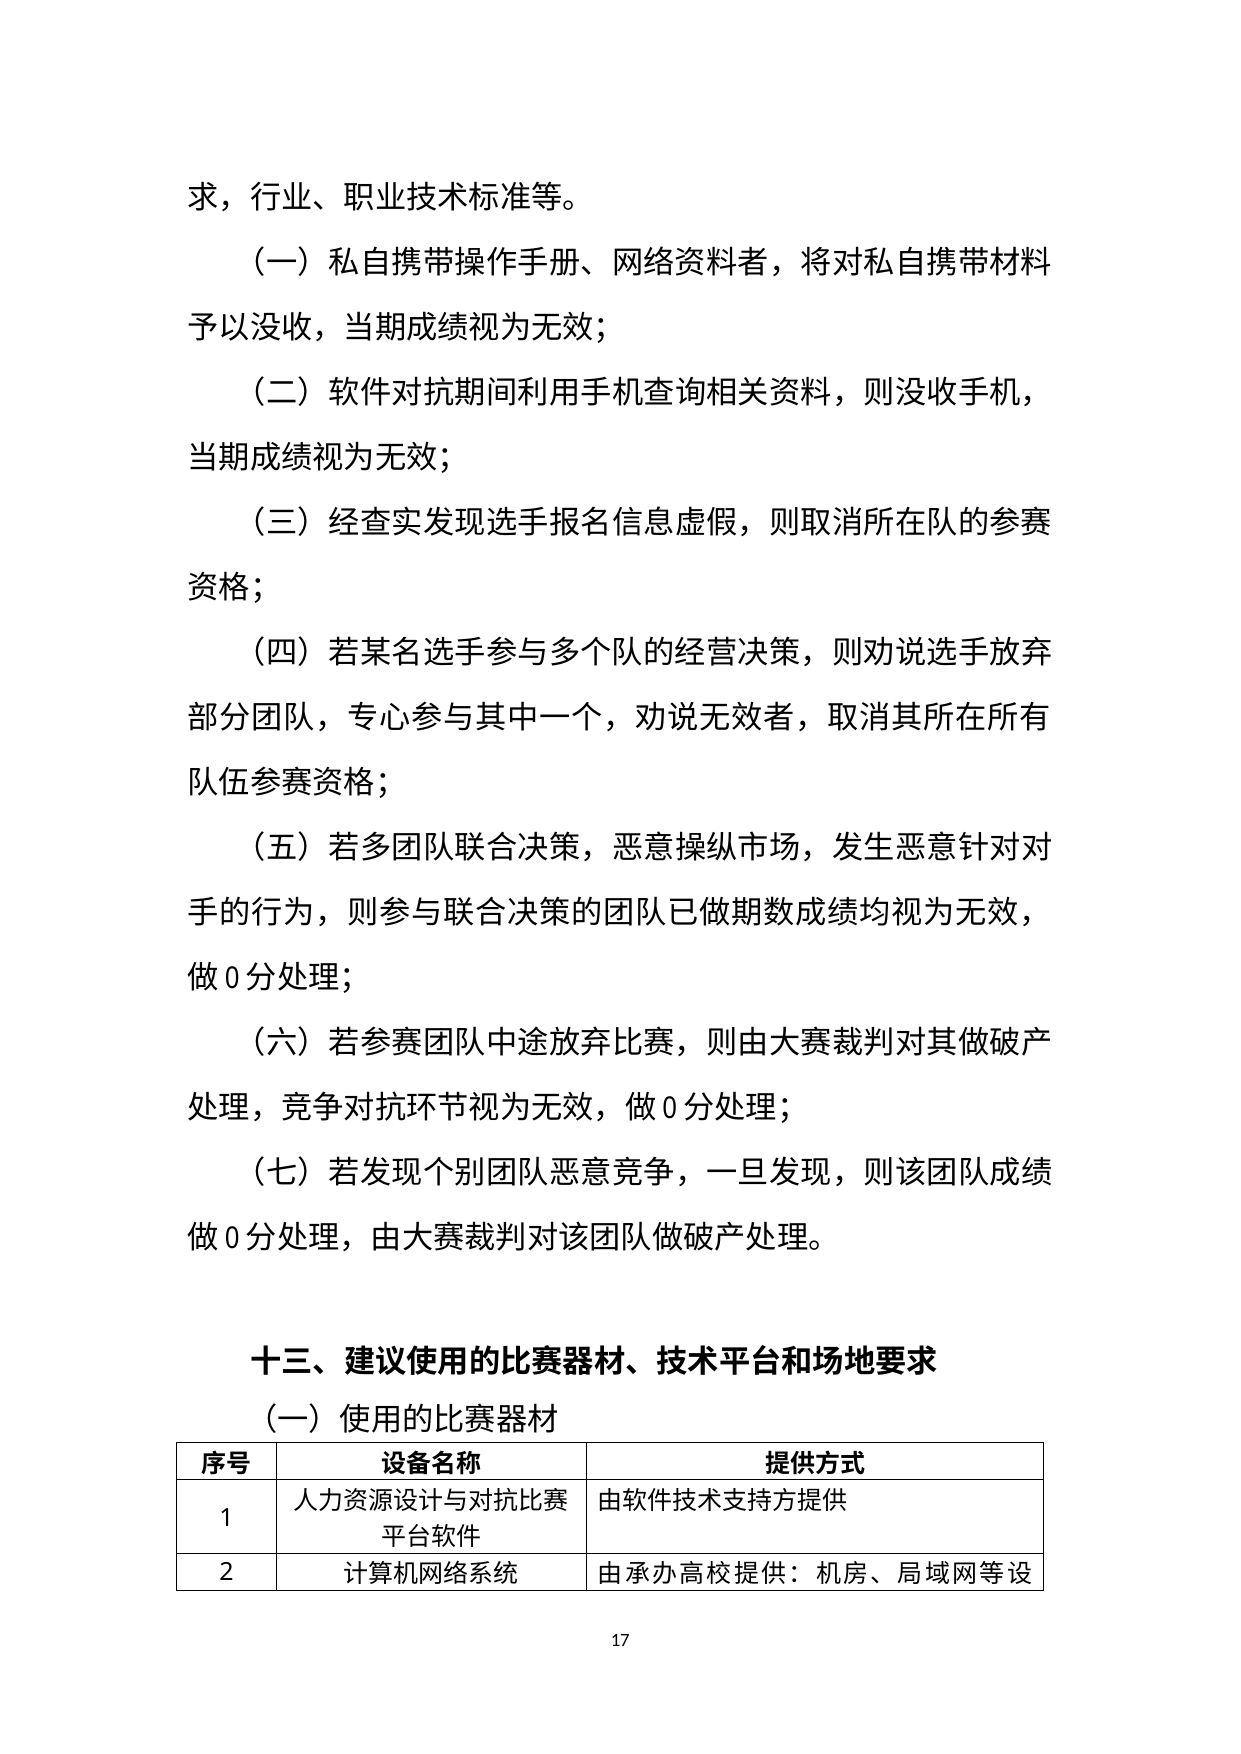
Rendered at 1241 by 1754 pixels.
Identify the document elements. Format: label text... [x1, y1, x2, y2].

table_cell 计算机网络系统 [277, 1554, 586, 1590]
text （五）若多团队联合决策，恶意操纵市场，发生恶意针对对手的行为，则参与联合决策的团队已做期数成绩均视为无效，做0分处理； [187, 812, 1053, 1007]
table_cell 2 [177, 1554, 276, 1590]
table_cell 1 [177, 1480, 276, 1553]
text （一）私自携带操作手册、网络资料者，将对私自携带材料予以没收，当期成绩视为无效； [187, 227, 1053, 357]
table_header 提供方式 [587, 1443, 1043, 1479]
table_cell 由软件技术支持方提供 [587, 1480, 1043, 1553]
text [187, 162, 1053, 227]
text （三）经查实发现选手报名信息虚假，则取消所在队的参赛资格； [187, 487, 1053, 617]
table_header 设备名称 [277, 1443, 586, 1479]
text 十三、建议使用的比赛器材、技术平台和场地要求 [187, 1325, 1053, 1384]
text （四）若某名选手参与多个队的经营决策，则劝说选手放弃部分团队，专心参与其中一个，劝说无效者，取消其所在所有队伍参赛资格； [187, 617, 1053, 812]
text （二）软件对抗期间利用手机查询相关资料，则没收手机，当期成绩视为无效； [187, 357, 1053, 487]
table_header 序号 [177, 1443, 276, 1479]
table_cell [587, 1554, 1043, 1590]
table_cell 人力资源设计与对抗比赛平台软件 [277, 1480, 586, 1553]
text （七）若发现个别团队恶意竞争，一旦发现，则该团队成绩做0分处理，由大赛裁判对该团队做破产处理。 [187, 1137, 1053, 1267]
text （六）若参赛团队中途放弃比赛，则由大赛裁判对其做破产处理，竞争对抗环节视为无效，做0分处理； [187, 1007, 1053, 1137]
text （一）使用的比赛器材 [246, 1384, 1053, 1442]
